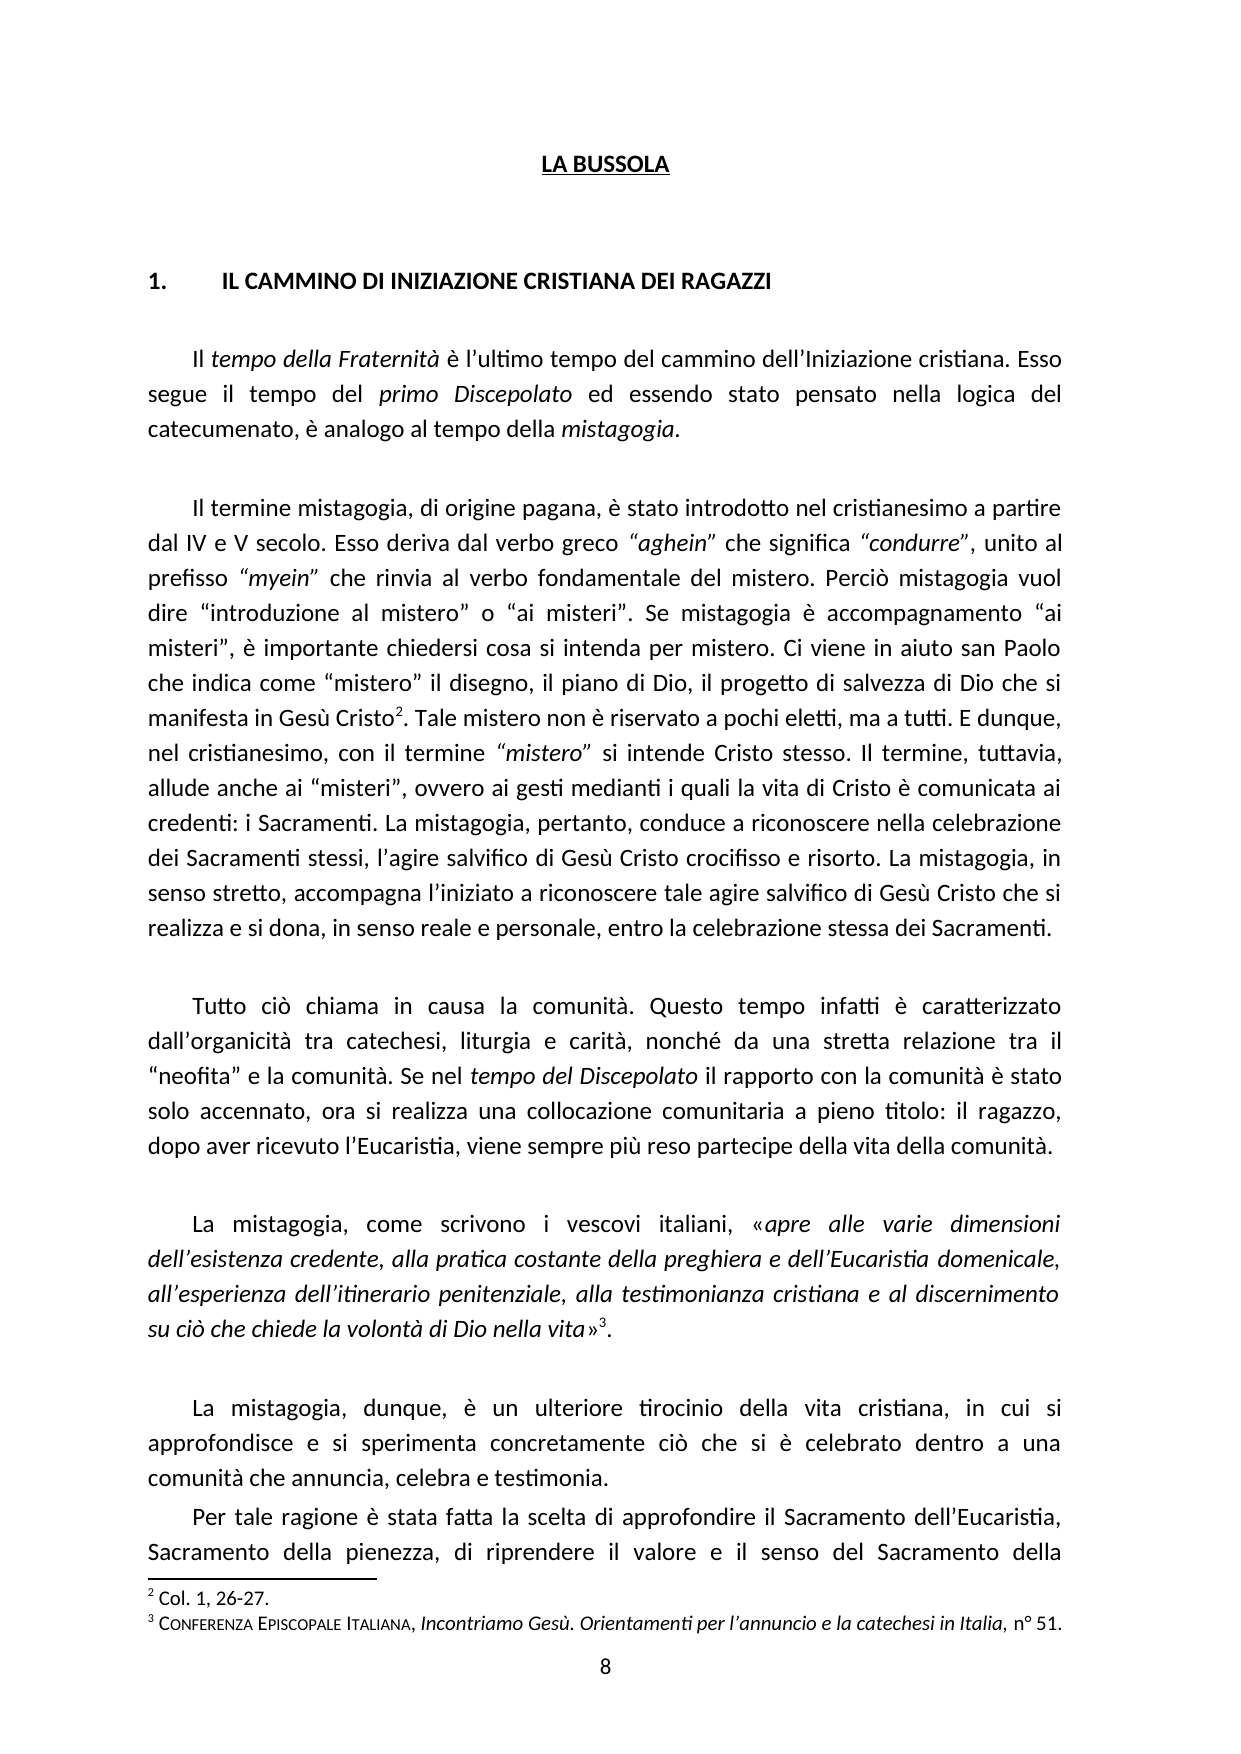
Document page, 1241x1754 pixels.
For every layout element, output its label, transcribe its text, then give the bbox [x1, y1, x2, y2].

text Il tempo della Fraternità è l’ultimo tempo del cammino dell’Iniziazione cristiana. Esso segue il tempo del primo Discepolato ed essendo stato pensato nella logica del catecumenato, è analogo al tempo della mistagogia. [148, 343, 1063, 444]
text Tutto ciò chiama in causa la comunità. Questo tempo infatti è caratterizzato dall’organicità tra catechesi, liturgia e carità, nonché da una stretta relazione tra il “neofita” e la comunità. Se nel tempo del Discepolato il rapporto con la comunità è stato solo accennato, ora si realizza una collocazione comunitaria a pieno titolo: il ragazzo, dopo aver ricevuto l’Eucaristia, viene sempre più reso partecipe della vita della comunità. [148, 990, 1063, 1161]
text La mistagogia, come scrivono i vescovi italiani, «apre alle varie dimensioni dell’esistenza credente, alla pratica costante della preghiera e dell’Eucaristia domenicale, all’esperienza dell’itinerario penitenziale, alla testimonianza cristiana e al discernimento su ciò che chiede la volontà di Dio nella vita». [148, 1208, 1063, 1344]
text Il termine mistagogia, di origine pagana, è stato introdotto nel cristianesimo a partire dal IV e V secolo. Esso deriva dal verbo greco “aghein” che significa “condurre”, unito al prefisso “myein” che rinvia al verbo fondamentale del mistero. Perciò mistagogia vuol dire “introduzione al mistero” o “ai misteri”. Se mistagogia è accompagnamento “ai misteri”, è importante chiedersi cosa si intenda per mistero. Ci viene in aiuto san Paolo che indica come “mistero” il disegno, il piano di Dio, il progetto di salvezza di Dio che si manifesta in Gesù Cristo. Tale mistero non è riservato a pochi eletti, ma a tutti. E dunque, nel cristianesimo, con il termine “mistero” si intende Cristo stesso. Il termine, tuttavia, allude anche ai “misteri”, ovvero ai gesti medianti i quali la vita di Cristo è comunicata ai credenti: i Sacramenti. La mistagogia, pertanto, conduce a riconoscere nella celebrazione dei Sacramenti stessi, l’agire salvifico di Gesù Cristo crocifisso e risorto. La mistagogia, in senso stretto, accompagna l’iniziato a riconoscere tale agire salvifico di Gesù Cristo che si realizza e si dona, in senso reale e personale, entro la celebrazione stessa dei Sacramenti. [148, 492, 1063, 942]
list IL CAMMINO DI INIZIAZIONE CRISTIANA DEI RAGAZZI [148, 265, 1063, 296]
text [148, 1501, 1063, 1567]
text La mistagogia, dunque, è un ulteriore tirocinio della vita cristiana, in cui si approfondisce e si sperimenta concretamente ciò che si è celebrato dentro a una comunità che annuncia, celebra e testimonia. [148, 1392, 1063, 1492]
text LA BUSSOLA [148, 148, 1063, 178]
